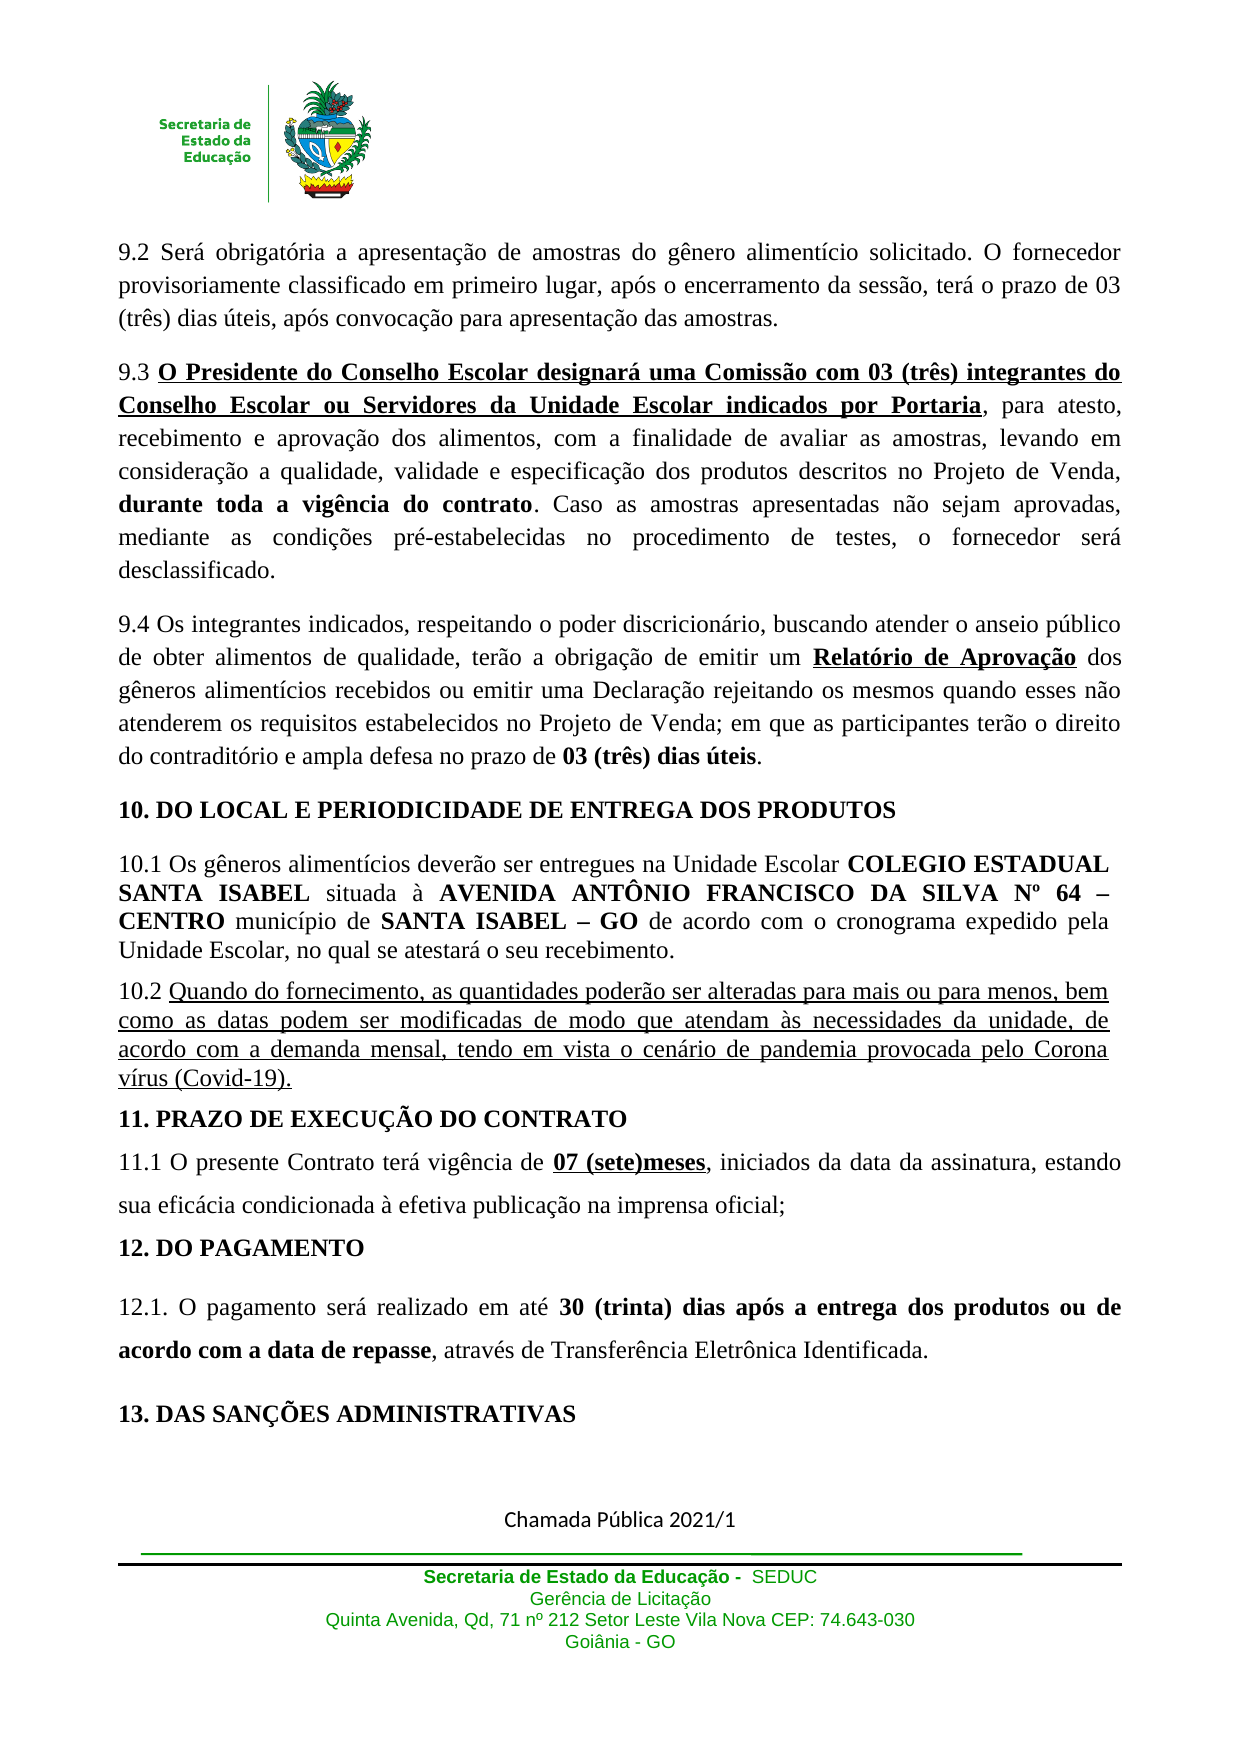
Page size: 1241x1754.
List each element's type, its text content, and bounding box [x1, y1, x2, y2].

text 12. DO PAGAMENTO [118, 1233, 1122, 1262]
text 10.2 Quando do fornecimento, as quantidades poderão ser alteradas para mais ou para menos, bem como as datas podem ser modificadas de modo que atendam às necessidades da unidade, de acordo com a demanda mensal, tendo em vista o cenário de pandemia provocada pelo Corona vírus (Covid-19). [118, 976, 1110, 1030]
text 9.2 Será obrigatória a apresentação de amostras do gênero alimentício solicitado. O fornecedor provisoriamente classificado em primeiro lugar, após o encerramento da sessão, terá o prazo de 03 (três) dias úteis, após convocação para apresentação das amostras. [118, 237, 1122, 332]
text 13. DAS SANÇÕES ADMINISTRATIVAS [118, 1399, 1122, 1428]
text 10. DO LOCAL E PERIODICIDADE DE ENTREGA DOS PRODUTOS [118, 795, 1118, 824]
text 11.1 O presente Contrato terá vigência de 07 (sete)meses, iniciados da data da assinatura, estando sua eficácia condicionada à efetiva publicação na imprensa oficial; [118, 1147, 1122, 1219]
text 10.1 Os gêneros alimentícios deverão ser entregues na Unidade Escolar COLEGIO ESTADUAL SANTA ISABEL situada à AVENIDA ANTÔNIO FRANCISCO DA SILVA Nº 64 – CENTRO município de SANTA ISABEL – GO de acordo com o cronograma expedido pela Unidade Escolar, no qual se atestará o seu recebimento. [118, 849, 1110, 964]
text 9.3 O Presidente do Conselho Escolar designará uma Comissão com 03 (três) integrantes do Conselho Escolar ou Servidores da Unidade Escolar indicados por Portaria, para atesto, recebimento e aprovação dos alimentos, com a finalidade de avaliar as amostras, levando em consideração a qualidade, validade e especificação dos produtos descritos no Projeto de Venda, durante toda a vigência do contrato. Caso as amostras apresentadas não sejam aprovadas, mediante as condições pré-estabelecidas no procedimento de testes, o fornecedor será desclassificado. [118, 357, 1122, 584]
picture [118, 73, 412, 210]
text 12.1. O pagamento será realizado em até 30 (trinta) dias após a entrega dos produtos ou de acordo com a data de repasse, através de Transferência Eletrônica Identificada. [118, 1292, 1122, 1364]
text 9.4 Os integrantes indicados, respeitando o poder discricionário, buscando atender o anseio público de obter alimentos de qualidade, terão a obrigação de emitir um Relatório de Aprovação dos gêneros alimentícios recebidos ou emitir uma Declaração rejeitando os mesmos quando esses não atenderem os requisitos estabelecidos no Projeto de Venda; em que as participantes terão o direito do contraditório e ampla defesa no prazo de 03 (três) dias úteis. [118, 609, 1122, 770]
text 10.2 Quando do fornecimento, as quantidades poderão ser alteradas para mais ou para menos, bem como as datas podem ser modificadas de modo que atendam às necessidades da unidade, de acordo com a demanda mensal, tendo em vista o cenário de pandemia provocada pelo Corona vírus (Covid-19). [118, 1032, 1110, 1091]
text 11. PRAZO DE EXECUÇÃO DO CONTRATO [118, 1104, 1122, 1133]
